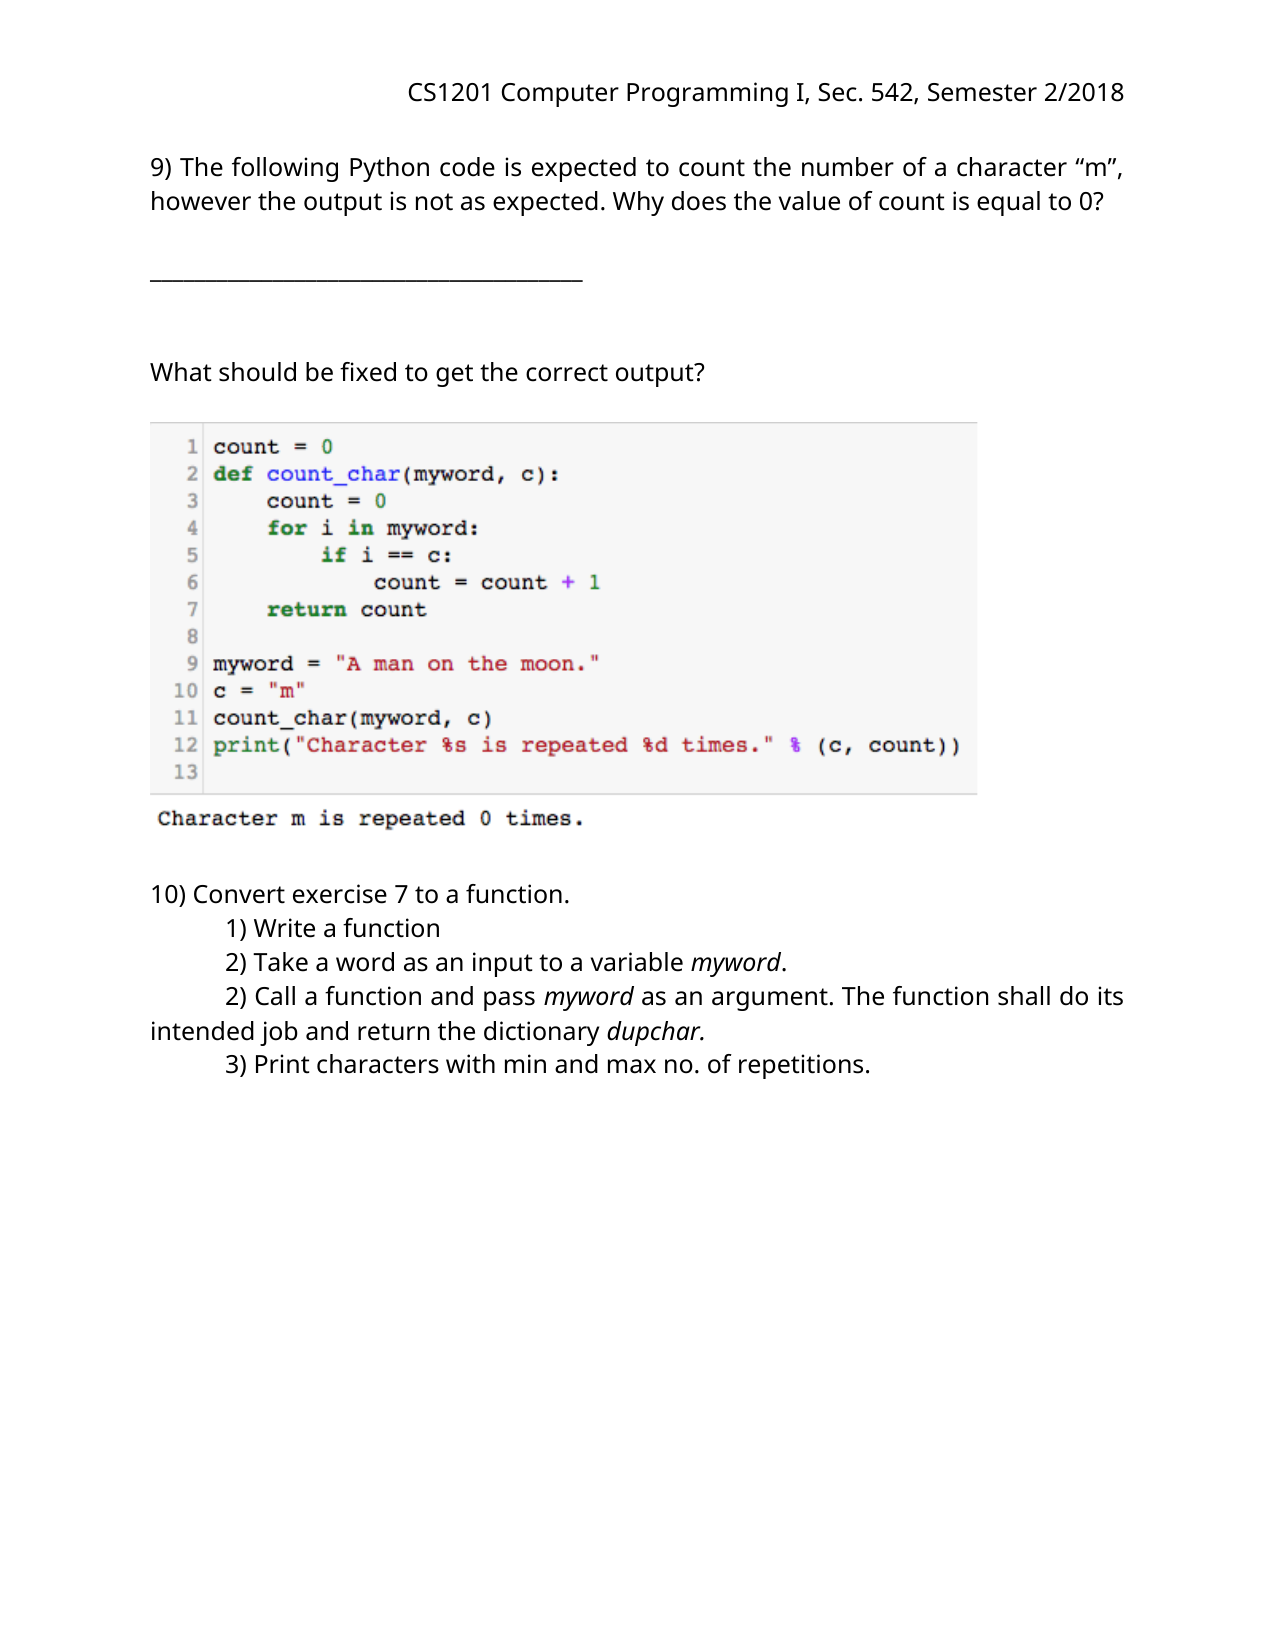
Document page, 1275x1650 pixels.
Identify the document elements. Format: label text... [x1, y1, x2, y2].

text 1) Write a function [150, 911, 1125, 945]
text What should be fixed to get the correct output? [150, 354, 1125, 388]
text 2) Take a word as an input to a variable myword. [150, 945, 1125, 979]
text 2) Call a function and pass myword as an argument. The function shall do its intended job and return the dictionary dupchar. [150, 979, 1125, 1047]
text 10) Convert exercise 7 to a function. [150, 877, 1125, 911]
text 3) Print characters with min and max no. of repetitions. [150, 1047, 1125, 1081]
picture [150, 422, 978, 843]
text 9) The following Python code is expected to count the number of a character “m”, however the output is not as expected. Why does the value of count is equal to 0? [150, 150, 1125, 218]
text _______________________________________ [150, 252, 1125, 286]
